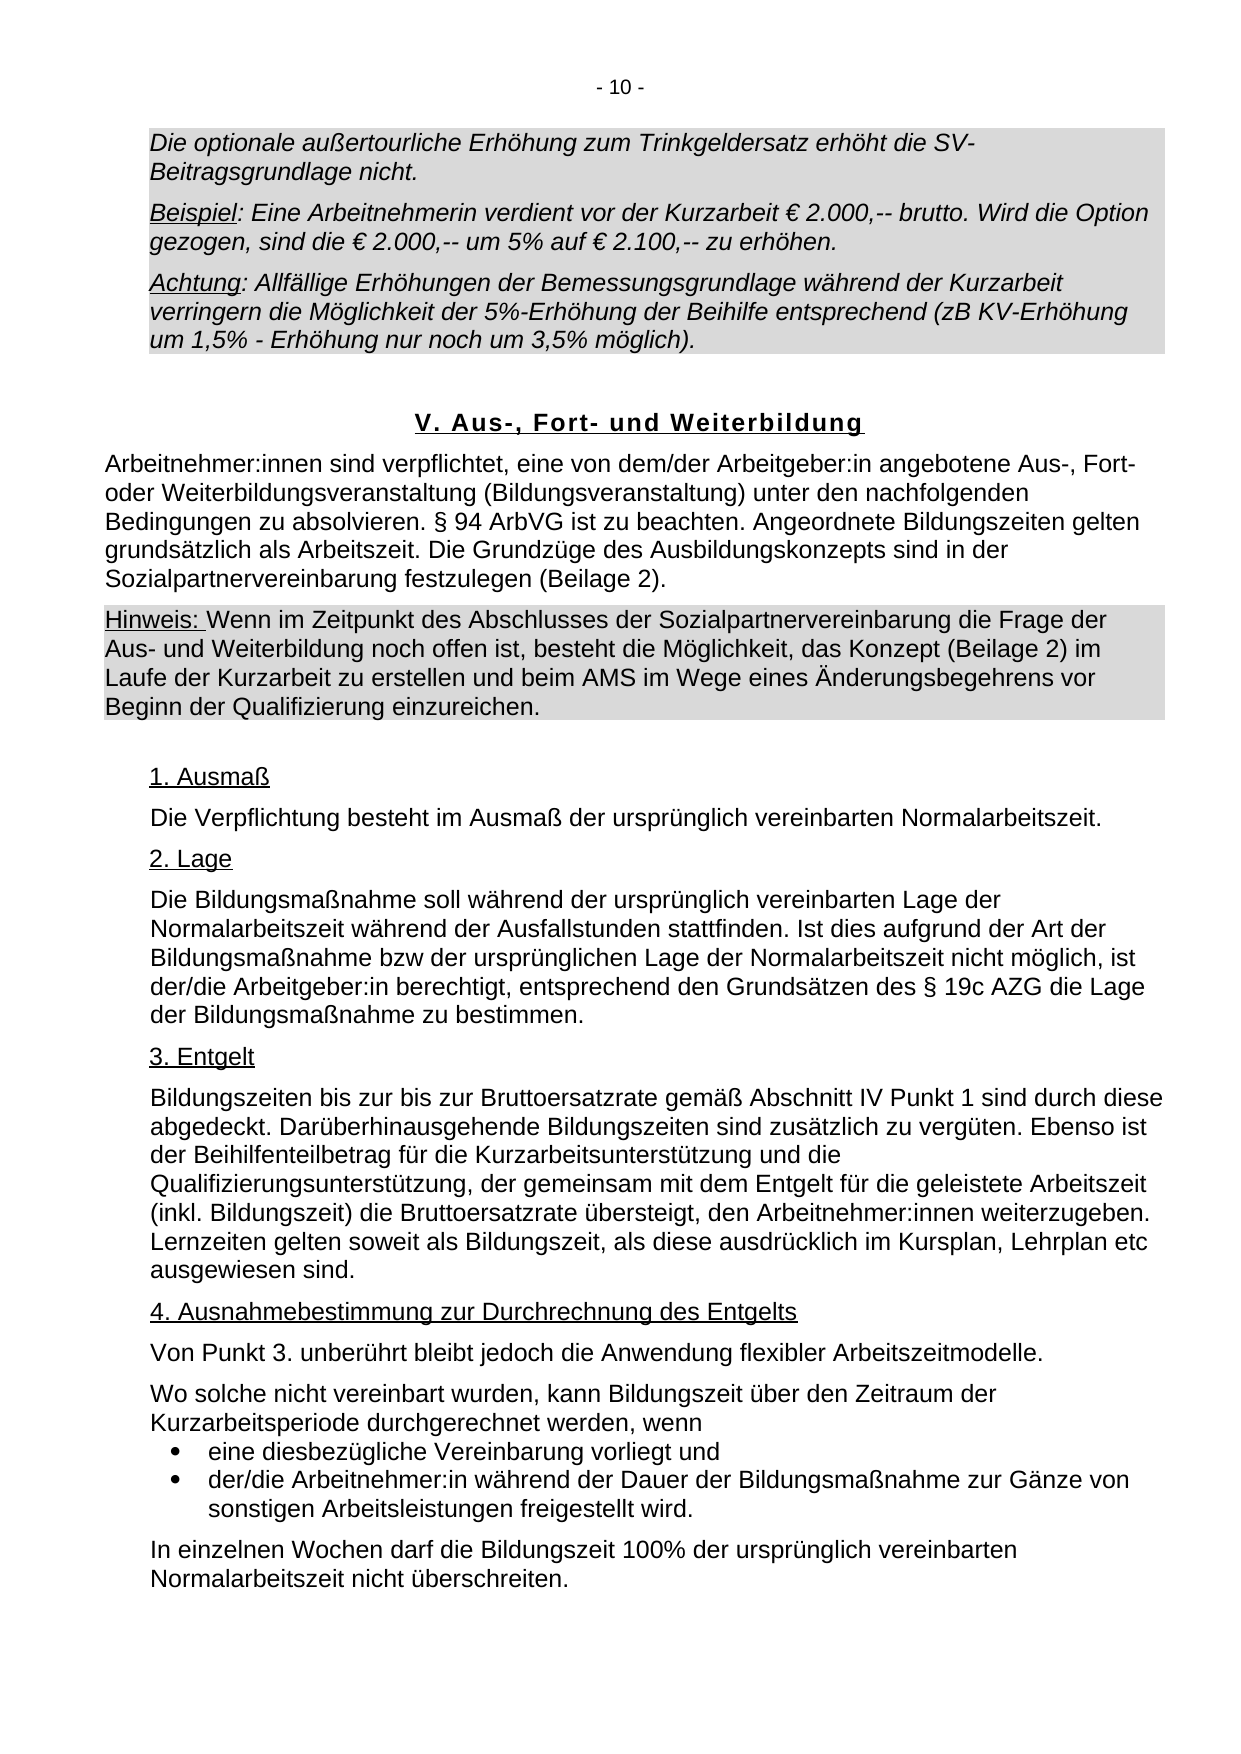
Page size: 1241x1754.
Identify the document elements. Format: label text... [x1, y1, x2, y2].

list Bildungszeiten bis zur bis zur Bruttoersatzrate gemäß Abschnitt IV Punkt 1 sind durch diese abgedeckt. Darüberhinausgehende Bildungszeiten sind zusätzlich zu vergüten. Ebenso ist der Beihilfenteilbetrag für die Kurzarbeitsunterstützung und die Qualifizierungsunterstützung, der gemeinsam mit dem Entgelt für die geleistete Arbeitszeit (inkl. Bildungszeit) die Bruttoersatzrate übersteigt, den Arbeitnehmer:innen weiterzugeben. Lernzeiten gelten soweit als Bildungszeit, als diese ausdrücklich im Kursplan, Lehrplan etc ausgewiesen sind. [150, 1083, 1165, 1284]
list Die Bildungsmaßnahme soll während der ursprünglich vereinbarten Lage der Normalarbeitszeit während der Ausfallstunden stattfinden. Ist dies aufgrund der Art der Bildungsmaßnahme bzw der ursprünglichen Lage der Normalarbeitszeit nicht möglich, ist der/die Arbeitgeber:in berechtigt, entsprechend den Grundsätzen des § 19c AZG die Lage der Bildungsmaßnahme zu bestimmen. [150, 885, 1165, 1029]
text Hinweis: Wenn im Zeitpunkt des Abschlusses der Sozialpartnervereinbarung die Frage der Aus- und Weiterbildung noch offen ist, besteht die Möglichkeit, das Konzept (Beilage 2) im Laufe der Kurzarbeit zu erstellen und beim AMS im Wege eines Änderungsbegehrens vor Beginn der Qualifizierung einzureichen. [104, 605, 1165, 720]
list Beispiel: Eine Arbeitnehmerin verdient vor der Kurzarbeit € 2.000,-- brutto. Wird die Option gezogen, sind die € 2.000,-- um 5% auf € 2.100,-- zu erhöhen. [149, 198, 1165, 255]
text V. Aus-, Fort- und Weiterbildung [111, 408, 1165, 436]
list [149, 128, 1165, 185]
text 2. Lage [149, 844, 1165, 873]
list Die Verpflichtung besteht im Ausmaß der ursprünglich vereinbarten Normalarbeitszeit. [150, 803, 1165, 831]
list eine diesbezügliche Vereinbarung vorliegt und [171, 1436, 1165, 1465]
list Wo solche nicht vereinbart wurden, kann Bildungszeit über den Zeitraum der Kurzarbeitsperiode durchgerechnet werden, wenn [150, 1379, 1165, 1436]
list Von Punkt 3. unberührt bleibt jedoch die Anwendung flexibler Arbeitszeitmodelle. [150, 1338, 1165, 1366]
list 4. Ausnahmebestimmung zur Durchrechnung des Entgelts [150, 1296, 1165, 1325]
text Arbeitnehmer:innen sind verpflichtet, eine von dem/der Arbeitgeber:in angebotene Aus-, Fort- oder Weiterbildungsveranstaltung (Bildungsveranstaltung) unter den nachfolgenden Bedingungen zu absolvieren. § 94 ArbVG ist zu beachten. Angeordnete Bildungszeiten gelten grundsätzlich als Arbeitszeit. Die Grundzüge des Ausbildungskonzepts sind in der Sozialpartnervereinbarung festzulegen (Beilage 2). [104, 449, 1165, 593]
text 1. Ausmaß [149, 761, 1165, 790]
list In einzelnen Wochen darf die Bildungszeit 100% der ursprünglich vereinbarten Normalarbeitszeit nicht überschreiten. [150, 1535, 1165, 1593]
list der/die Arbeitnehmer:in während der Dauer der Bildungsmaßnahme zur Gänze von sonstigen Arbeitsleistungen freigestellt wird. [171, 1465, 1165, 1523]
list Achtung: Allfällige Erhöhungen der Bemessungsgrundlage während der Kurzarbeit verringern die Möglichkeit der 5%-Erhöhung der Beihilfe entsprechend (zB KV-Erhöhung um 1,5% - Erhöhung nur noch um 3,5% möglich). [149, 268, 1165, 354]
text 3. Entgelt [149, 1041, 1165, 1070]
